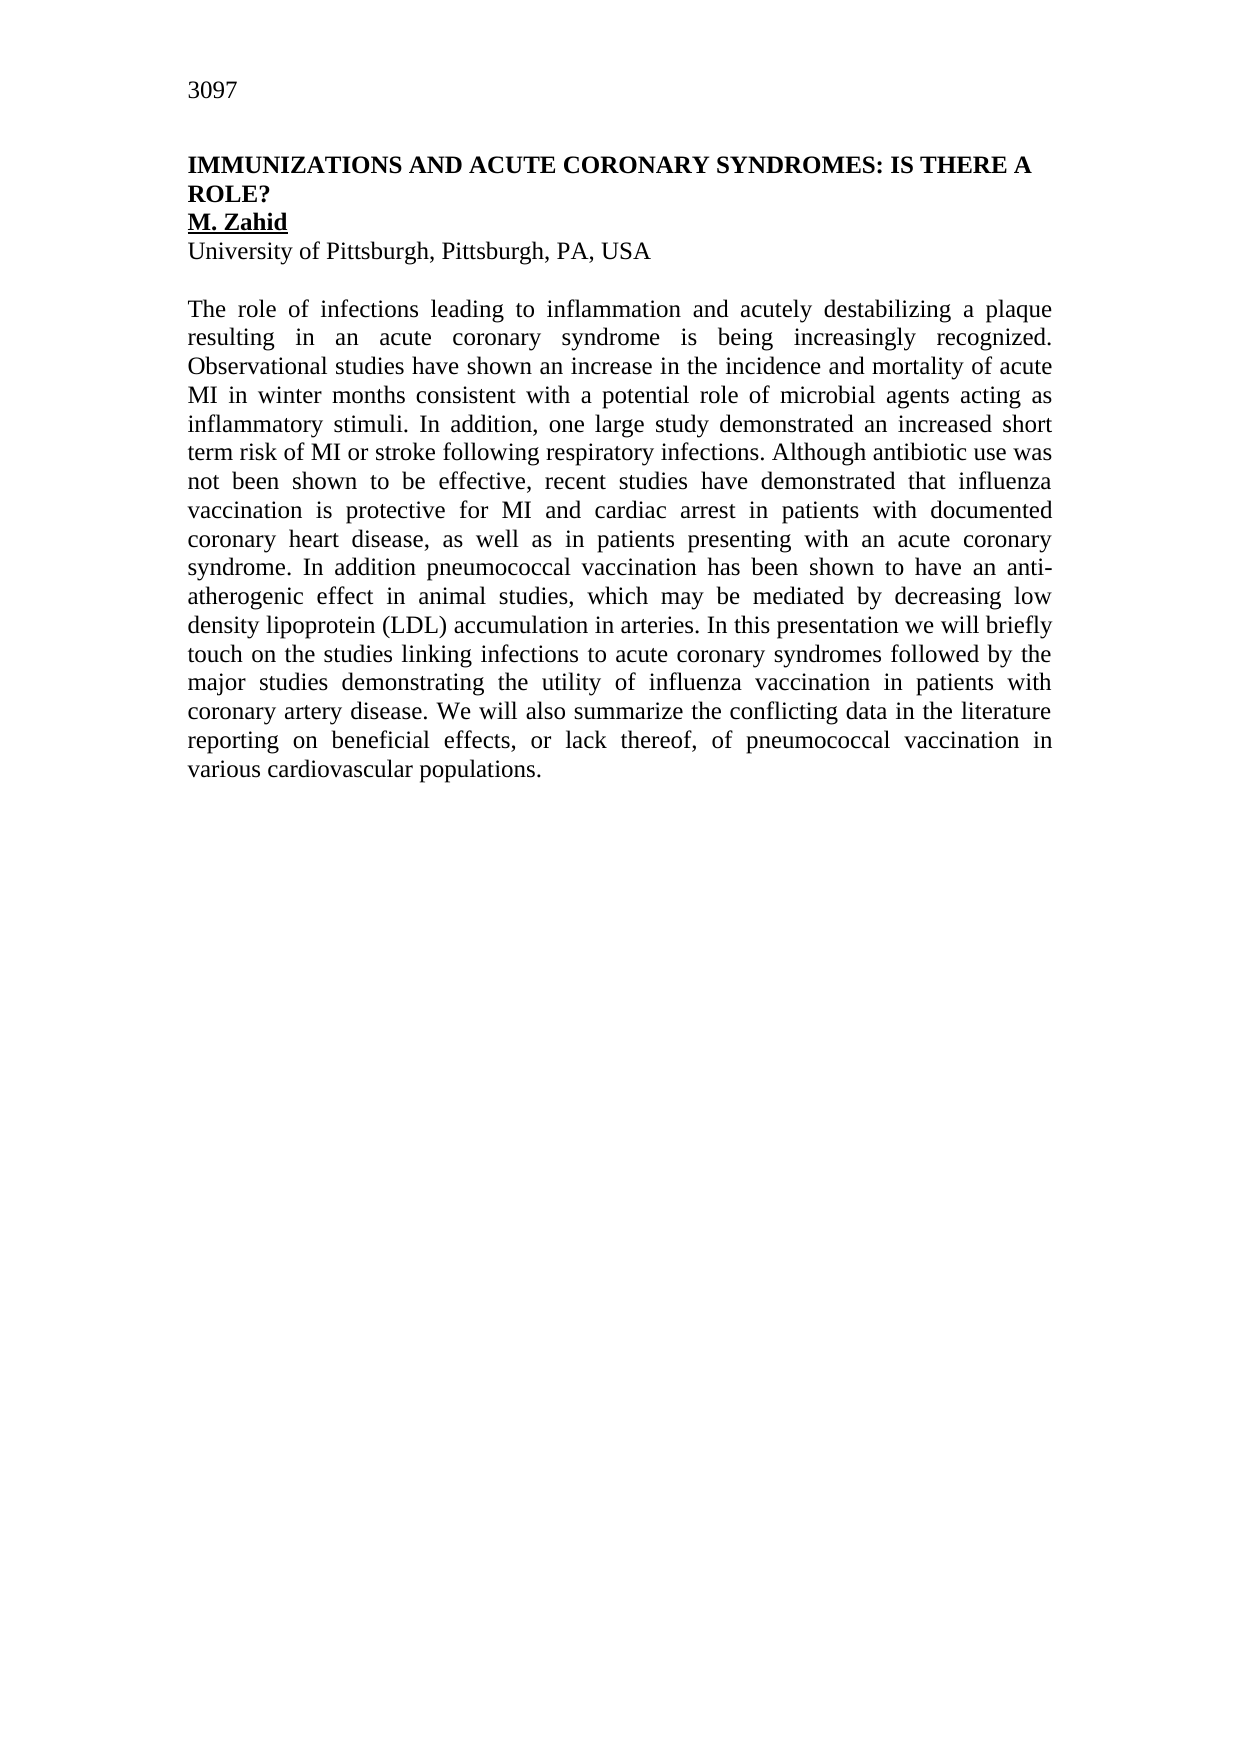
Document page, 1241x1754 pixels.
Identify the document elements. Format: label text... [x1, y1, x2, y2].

text M. Zahid [187, 207, 1053, 236]
text IMMUNIZATIONS AND ACUTE CORONARY SYNDROMES: IS THERE A ROLE? [187, 150, 1053, 207]
text University of Pittsburgh, Pittsburgh, PA, USA [187, 236, 1053, 265]
text The role of infections leading to inflammation and acutely destabilizing a plaque resulting in an acute coronary syndrome is being increasingly recognized. Observational studies have shown an increase in the incidence and mortality of acute MI in winter months consistent with a potential role of microbial agents acting as inflammatory stimuli. In addition, one large study demonstrated an increased short term risk of MI or stroke following respiratory infections. Although antibiotic use was not been shown to be effective, recent studies have demonstrated that influenza vaccination is protective for MI and cardiac arrest in patients with documented coronary heart disease, as well as in patients presenting with an acute coronary syndrome. In addition pneumococcal vaccination has been shown to have an anti-atherogenic effect in animal studies, which may be mediated by decreasing low density lipoprotein (LDL) accumulation in arteries. In this presentation we will briefly touch on the studies linking infections to acute coronary syndromes followed by the major studies demonstrating the utility of influenza vaccination in patients with coronary artery disease. We will also summarize the conflicting data in the literature reporting on beneficial effects, or lack thereof, of pneumococcal vaccination in various cardiovascular populations. [187, 294, 1053, 782]
